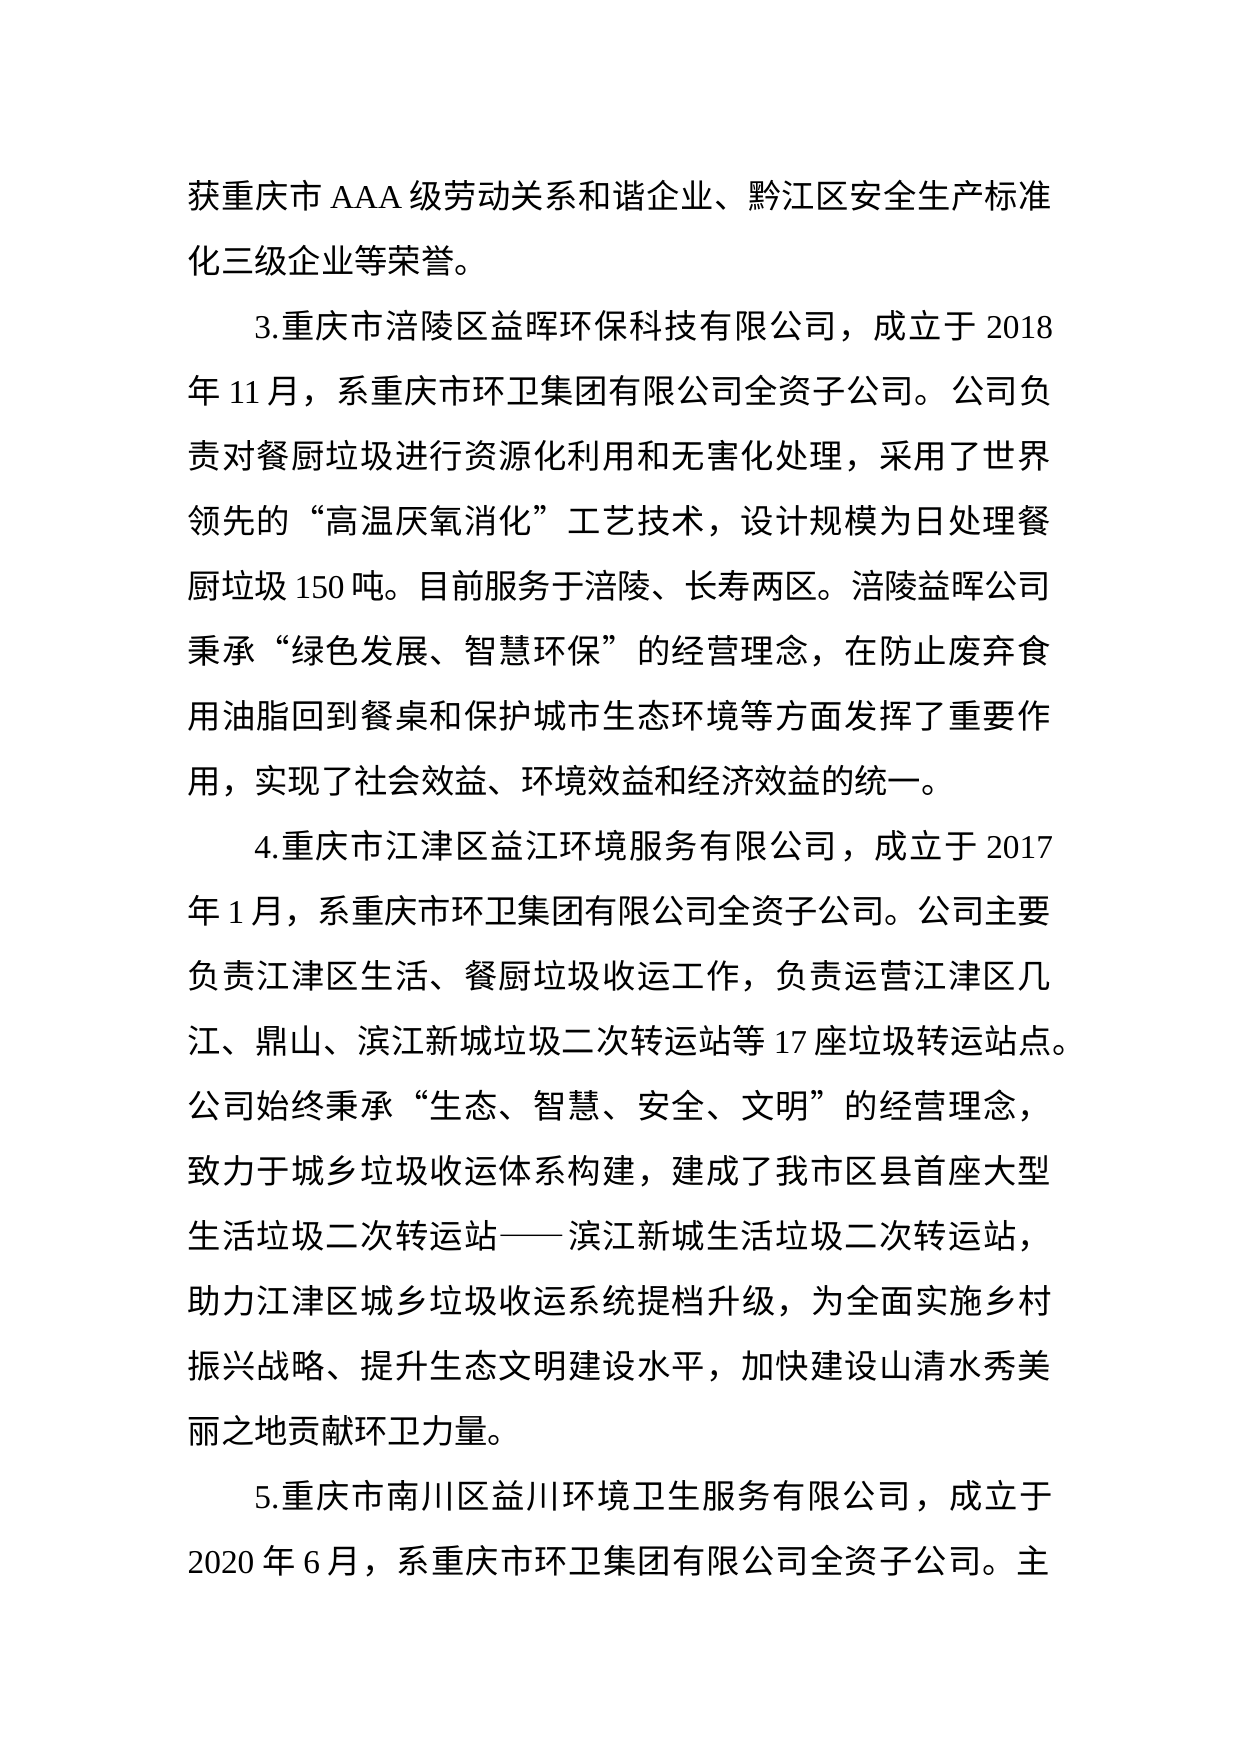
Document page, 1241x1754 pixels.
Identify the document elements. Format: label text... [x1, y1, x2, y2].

text 4.重庆市江津区益江环境服务有限公司，成立于2017年1月，系重庆市环卫集团有限公司全资子公司。公司主要负责江津区生活、餐厨垃圾收运工作，负责运营江津区几江、鼎山、滨江新城垃圾二次转运站等17座垃圾转运站点。公司始终秉承“生态、智慧、安全、文明”的经营理念，致力于城乡垃圾收运体系构建，建成了我市区县首座大型生活垃圾二次转运站——滨江新城生活垃圾二次转运站，助力江津区城乡垃圾收运系统提档升级，为全面实施乡村振兴战略、提升生态文明建设水平，加快建设山清水秀美丽之地贡献环卫力量。 [187, 812, 1053, 1462]
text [187, 162, 1053, 292]
text 3.重庆市涪陵区益晖环保科技有限公司，成立于2018年11月，系重庆市环卫集团有限公司全资子公司。公司负责对餐厨垃圾进行资源化利用和无害化处理，采用了世界领先的“高温厌氧消化”工艺技术，设计规模为日处理餐厨垃圾150吨。目前服务于涪陵、长寿两区。涪陵益晖公司秉承“绿色发展、智慧环保”的经营理念，在防止废弃食用油脂回到餐桌和保护城市生态环境等方面发挥了重要作用，实现了社会效益、环境效益和经济效益的统一。 [187, 292, 1053, 812]
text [187, 1462, 1053, 1592]
